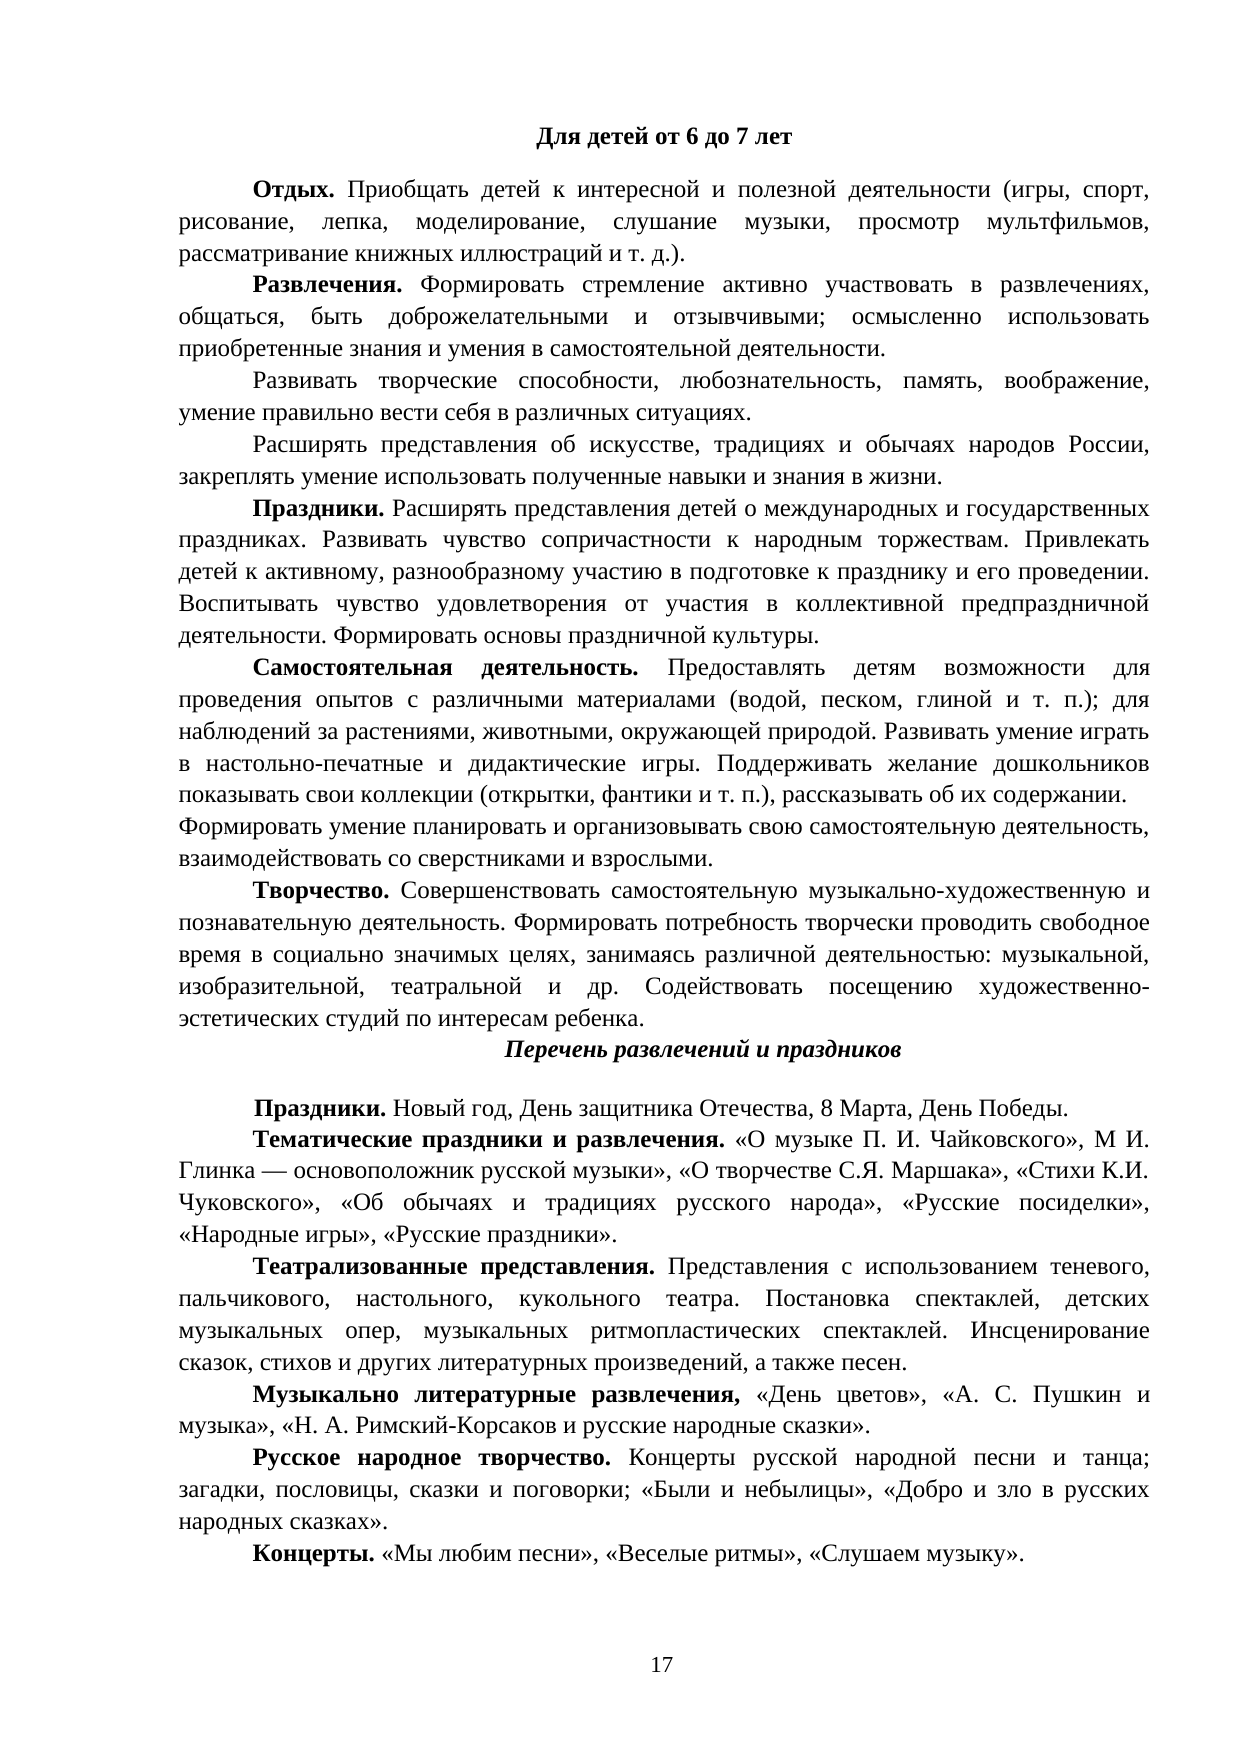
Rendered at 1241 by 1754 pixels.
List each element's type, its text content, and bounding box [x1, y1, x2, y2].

text Развивать творческие способности, любознательность, память, воображение, умение правильно вести себя в различных ситуациях. [178, 365, 1150, 426]
text Русское народное творчество. Концерты русской народной песни и танца; загадки, пословицы, сказки и поговорки; «Были и небылицы», «Добро и зло в русских народных сказках». [178, 1442, 1150, 1535]
text Праздники. Расширять представления детей о международных и государственных праздниках. Развивать чувство сопричастности к народным торжествам. Привлекать детей к активному, разнообразному участию в подготовке к празднику и его проведении. Воспитывать чувство удовлетворения от участия в коллективной предпраздничной деятельности. Формировать основы праздничной культуры. [178, 493, 1150, 649]
text Самостоятельная деятельность. Предоставлять детям возможности для проведения опытов с различными материалами (водой, песком, глиной и т. п.); для наблюдений за растениями, животными, окружающей природой. Развивать умение играть в настольно-печатные и дидактические игры. Поддерживать желание дошкольников показывать свои коллекции (открытки, фантики и т. п.), рассказывать об их содержании. [178, 652, 1150, 808]
text Отдых. Приобщать детей к интересной и полезной деятельности (игры, спорт, рисование, лепка, моделирование, слушание музыки, просмотр мультфильмов, рассматривание книжных иллюстраций и т. д.). [178, 174, 1150, 266]
text Для детей от 6 до 7 лет [251, 121, 1077, 149]
text Расширять представления об искусстве, традициях и обычаях народов России, закреплять умение использовать полученные навыки и знания в жизни. [178, 429, 1150, 489]
text Формировать умение планировать и организовывать свою самостоятельную деятельность, взаимодействовать со сверстниками и взрослыми. [178, 811, 1150, 872]
text Музыкально литературные развлечения, «День цветов», «А. С. Пушкин и музыка», «Н. А. Римский-Корсаков и русские народные сказки». [178, 1379, 1150, 1439]
text Праздники. Новый год, День защитника Отечества, 8 Марта, День Победы. [191, 1093, 1132, 1121]
text Развлечения. Формировать стремление активно участвовать в развлечениях, общаться, быть доброжелательными и отзывчивыми; осмысленно использовать приобретенные знания и умения в самостоятельной деятельности. [178, 269, 1150, 362]
text Творчество. Совершенствовать самостоятельную музыкально-художественную и познавательную деятельность. Формировать потребность творчески проводить свободное время в социально значимых целях, занимаясь различной деятельностью: музыкальной, изобразительной, театральной и др. Содействовать посещению художественно-эстетических студий по интересам ребенка. [178, 875, 1150, 1031]
subtitle Перечень развлечений и праздников [179, 1034, 1227, 1063]
text Тематические праздники и развлечения. «О музыке П. И. Чайковского», М И. Глинка — основоположник русской музыки», «О творчестве С.Я. Маршака», «Стихи К.И. Чуковского», «Об обычаях и традициях русского народа», «Русские посиделки», «Народные игры», «Русские праздники». [178, 1124, 1150, 1248]
text Театрализованные представления. Представления с использованием теневого, пальчикового, настольного, кукольного театра. Постановка спектаклей, детских музыкальных опер, музыкальных ритмопластических спектаклей. Инсценирование сказок, стихов и других литературных произведений, а также песен. [178, 1251, 1150, 1376]
text Концерты. «Мы любим песни», «Веселые ритмы», «Слушаем музыку». [252, 1538, 1150, 1567]
